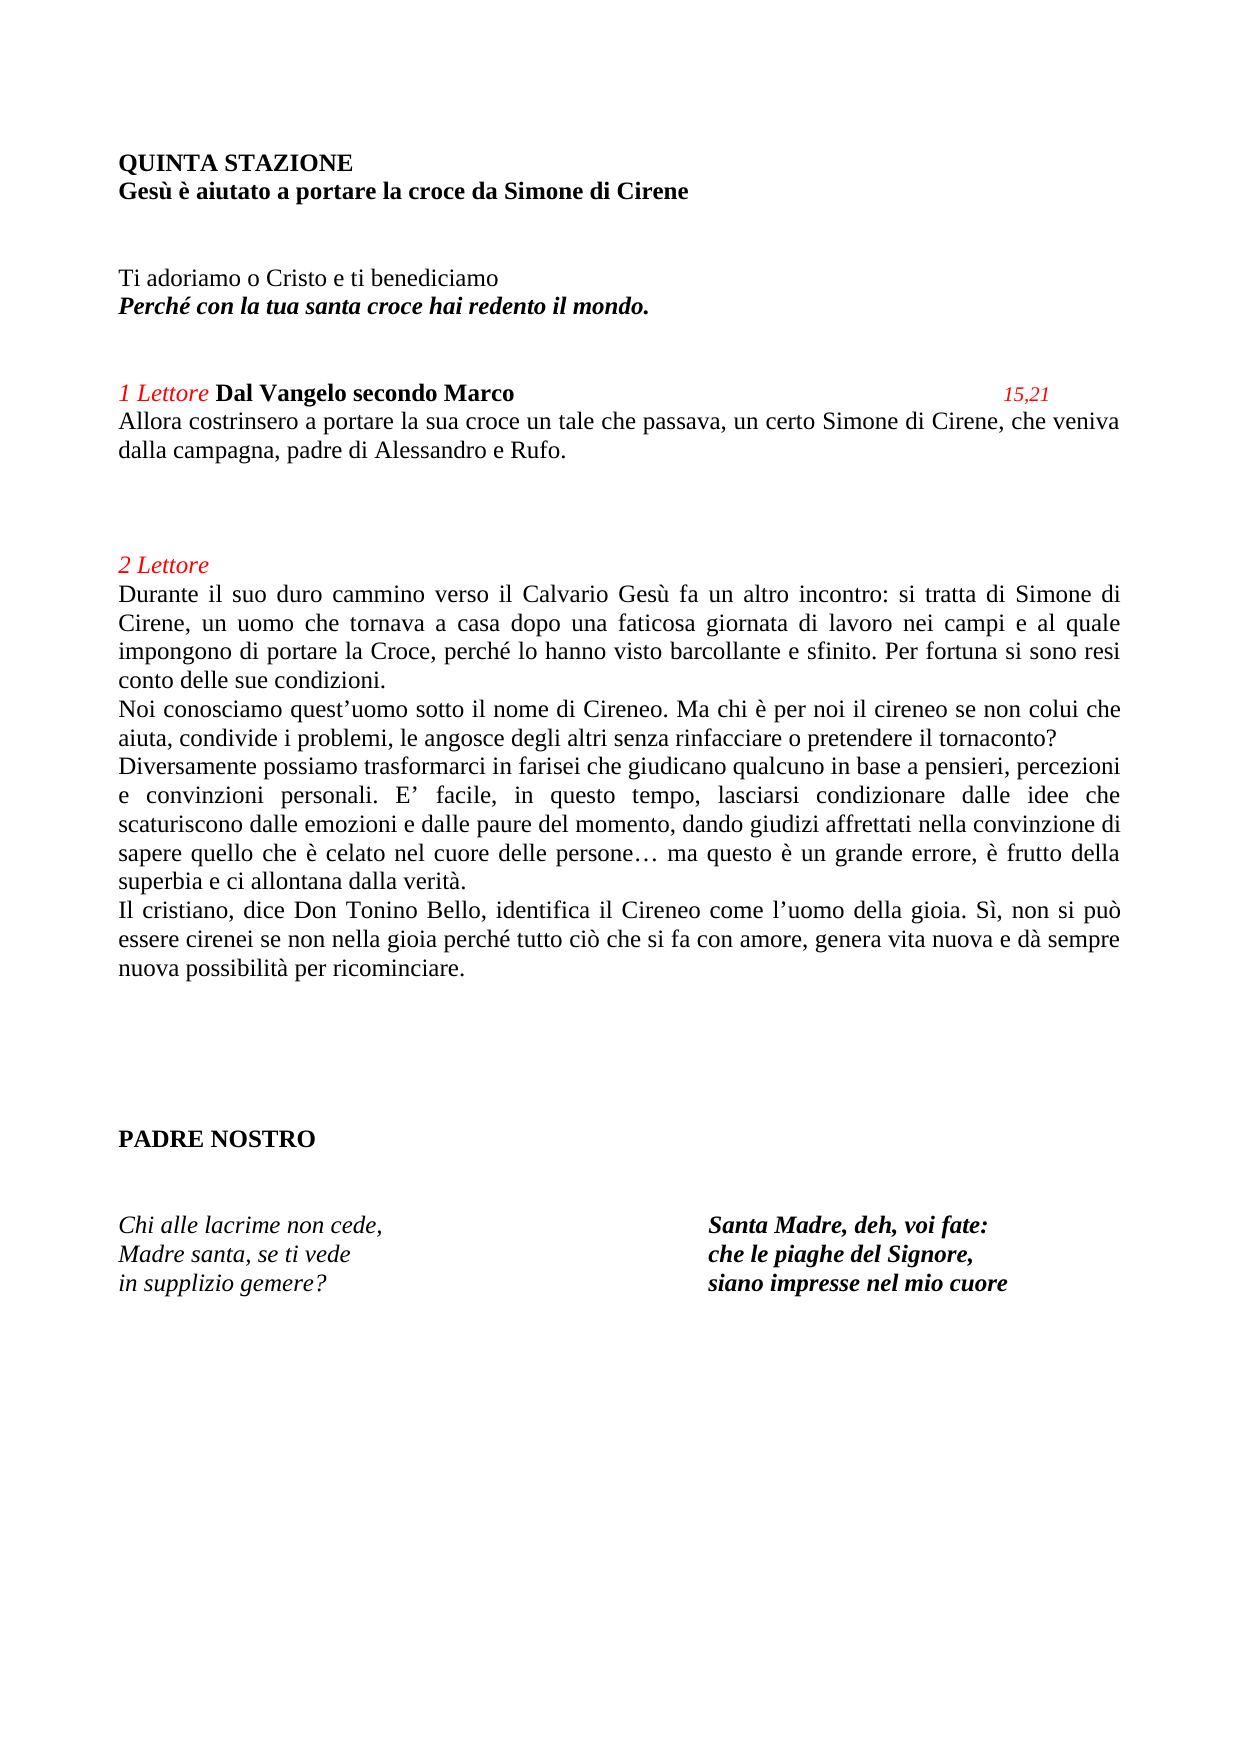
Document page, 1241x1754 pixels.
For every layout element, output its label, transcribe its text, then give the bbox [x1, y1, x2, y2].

text 1 Lettore Dal Vangelo secondo Marco 15,21 [118, 378, 1122, 406]
text Gesù è aiutato a portare la croce da Simone di Cirene [118, 176, 1122, 205]
text in supplizio gemere? siano impresse nel mio cuore [118, 1268, 1122, 1297]
text Noi conosciamo quest’uomo sotto il nome di Cireneo. Ma chi è per noi il cireneo se non colui che aiuta, condivide i problemi, le angosce degli altri senza rinfacciare o pretendere il tornaconto? [118, 694, 1122, 751]
text Madre santa, se ti vede che le piaghe del Signore, [118, 1239, 1122, 1268]
text QUINTA STAZIONE [118, 148, 1122, 176]
text Allora costrinsero a portare la sua croce un tale che passava, un certo Simone di Cirene, che veniva dalla campagna, padre di Alessandro e Rufo. [118, 406, 1122, 464]
text Durante il suo duro cammino verso il Calvario Gesù fa un altro incontro: si tratta di Simone di Cirene, un uomo che tornava a casa dopo una faticosa giornata di lavoro nei campi e al quale impongono di portare la Croce, perché lo hanno visto barcollante e sfinito. Per fortuna si sono resi conto delle sue condizioni. [118, 579, 1122, 694]
text Il cristiano, dice Don Tonino Bello, identifica il Cireneo come l’uomo della gioia. Sì, non si può essere cirenei se non nella gioia perché tutto ciò che si fa con amore, genera vita nuova e dà sempre nuova possibilità per ricominciare. [118, 895, 1122, 981]
text PADRE NOSTRO [118, 1124, 1122, 1153]
text Chi alle lacrime non cede, Santa Madre, deh, voi fate: [118, 1211, 1122, 1239]
text 2 Lettore [118, 550, 1122, 579]
text Ti adoriamo o Cristo e ti benediciamo [118, 263, 1122, 291]
text Diversamente possiamo trasformarci in farisei che giudicano qualcuno in base a pensieri, percezioni e convinzioni personali. E’ facile, in questo tempo, lasciarsi condizionare dalle idee che scaturiscono dalle emozioni e dalle paure del momento, dando giudizi affrettati nella convinzione di sapere quello che è celato nel cuore delle persone… ma questo è un grande errore, è frutto della superbia e ci allontana dalla verità. [118, 751, 1122, 895]
text Perché con la tua santa croce hai redento il mondo. [118, 291, 1122, 320]
